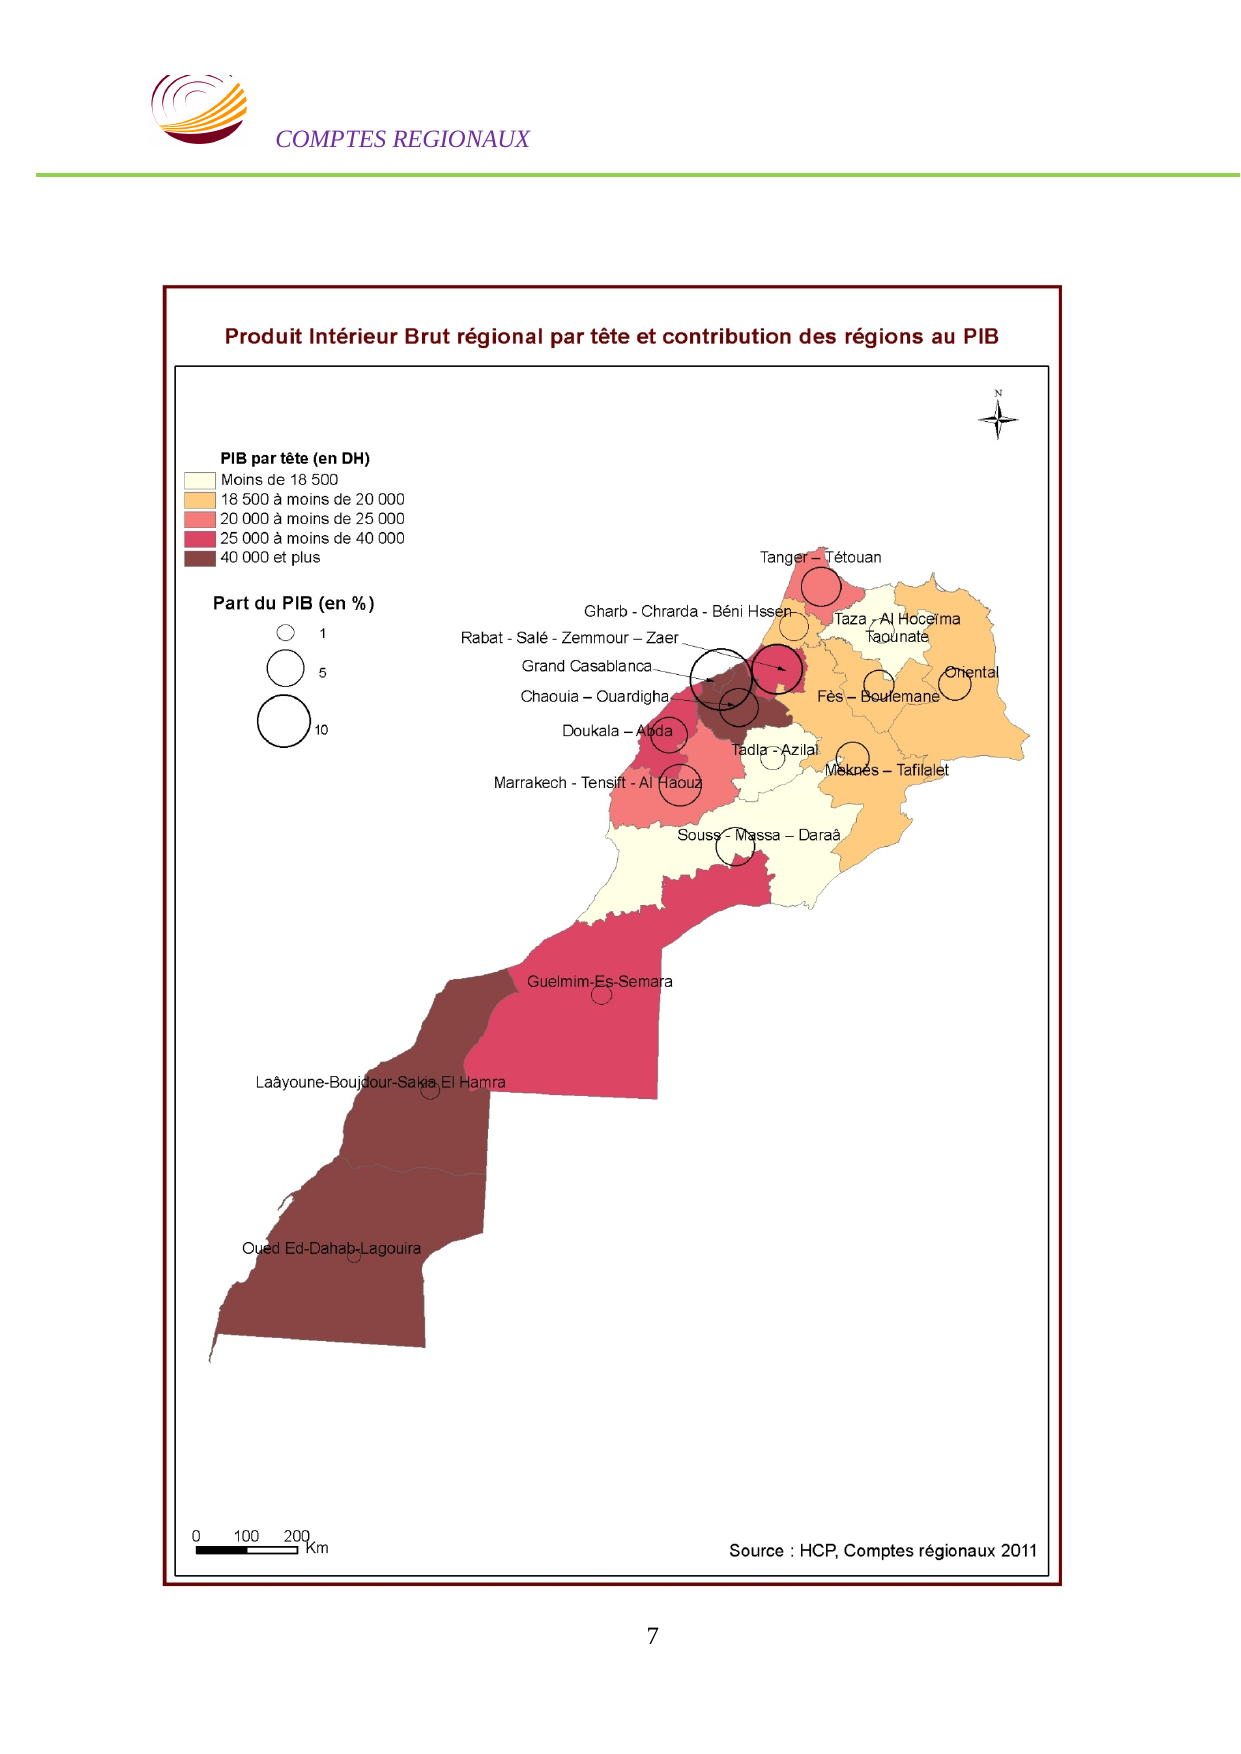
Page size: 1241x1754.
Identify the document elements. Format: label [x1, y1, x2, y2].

picture [135, 264, 1087, 1608]
picture [147, 75, 250, 148]
